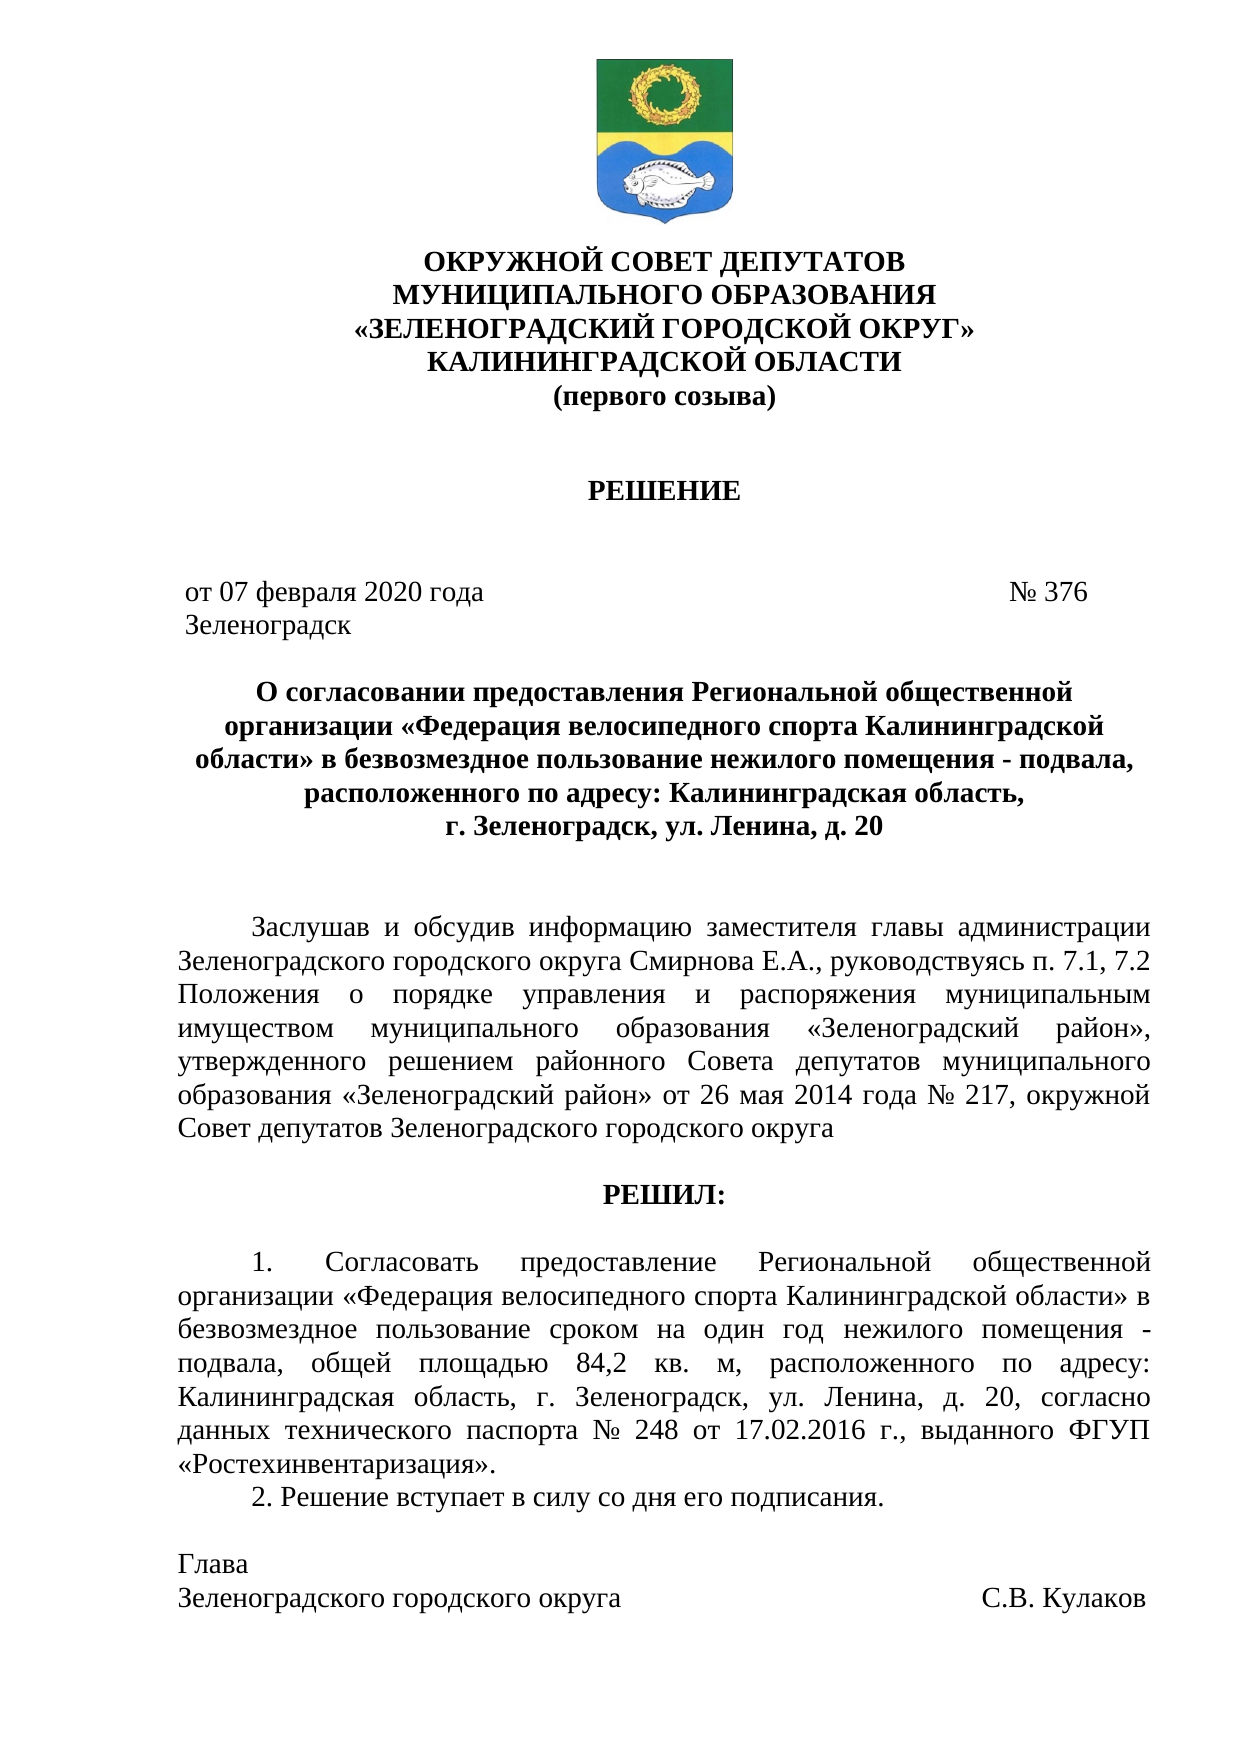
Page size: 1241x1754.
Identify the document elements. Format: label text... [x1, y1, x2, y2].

text ОКРУЖНОЙ СОВЕТ ДЕПУТАТОВ [177, 244, 1152, 277]
text РЕШИЛ: [177, 1177, 1152, 1211]
text 2. Решение вступает в силу со дня его подписания. [177, 1479, 1152, 1513]
text О согласовании предоставления Региональной общественной организации «Федерация велосипедного спорта Калининградской области» в безвозмездное пользование нежилого помещения - подвала, расположенного по адресу: Калининградская область, [177, 674, 1152, 808]
text РЕШЕНИЕ [177, 473, 1152, 507]
text г. Зеленоградск, ул. Ленина, д. 20 [177, 808, 1152, 842]
text Заслушав и обсудив информацию заместителя главы администрации Зеленоградского городского округа Смирнова Е.А., руководствуясь п. 7.1, 7.2 Положения о порядке управления и распоряжения муниципальным имуществом муниципального образования «Зеленоградский район», утвержденного решением районного Совета депутатов муниципального образования «Зеленоградский район» от 26 мая 2014 года № 217, окружной Совет депутатов Зеленоградского городского округа [177, 909, 1152, 1144]
text от 07 февраля 2020 года № 376 [177, 574, 1152, 607]
text Зеленоградск [177, 607, 1152, 641]
text КАЛИНИНГРАДСКОЙ ОБЛАСТИ [177, 344, 1152, 378]
text МУНИЦИПАЛЬНОГО ОБРАЗОВАНИЯ [177, 277, 1152, 311]
text «ЗЕЛЕНОГРАДСКИЙ ГОРОДСКОЙ ОКРУГ» [177, 311, 1152, 344]
text (первого созыва) [177, 378, 1152, 412]
list Согласовать предоставление Региональной общественной организации «Федерация велосипедного спорта Калининградской области» в безвозмездное пользование сроком на один год нежилого помещения - подвала, общей площадью 84,2 кв. м, расположенного по адресу: Калининградская область, г. Зеленоградск, ул. Ленина, д. 20, согласно данных технического паспорта № 248 от 17.02.2016 г., выданного ФГУП «Ростехинвентаризация». [177, 1244, 1152, 1479]
picture [595, 59, 734, 225]
text Зеленоградского городского округа С.В. Кулаков [177, 1580, 1152, 1613]
text Глава [177, 1546, 1152, 1580]
